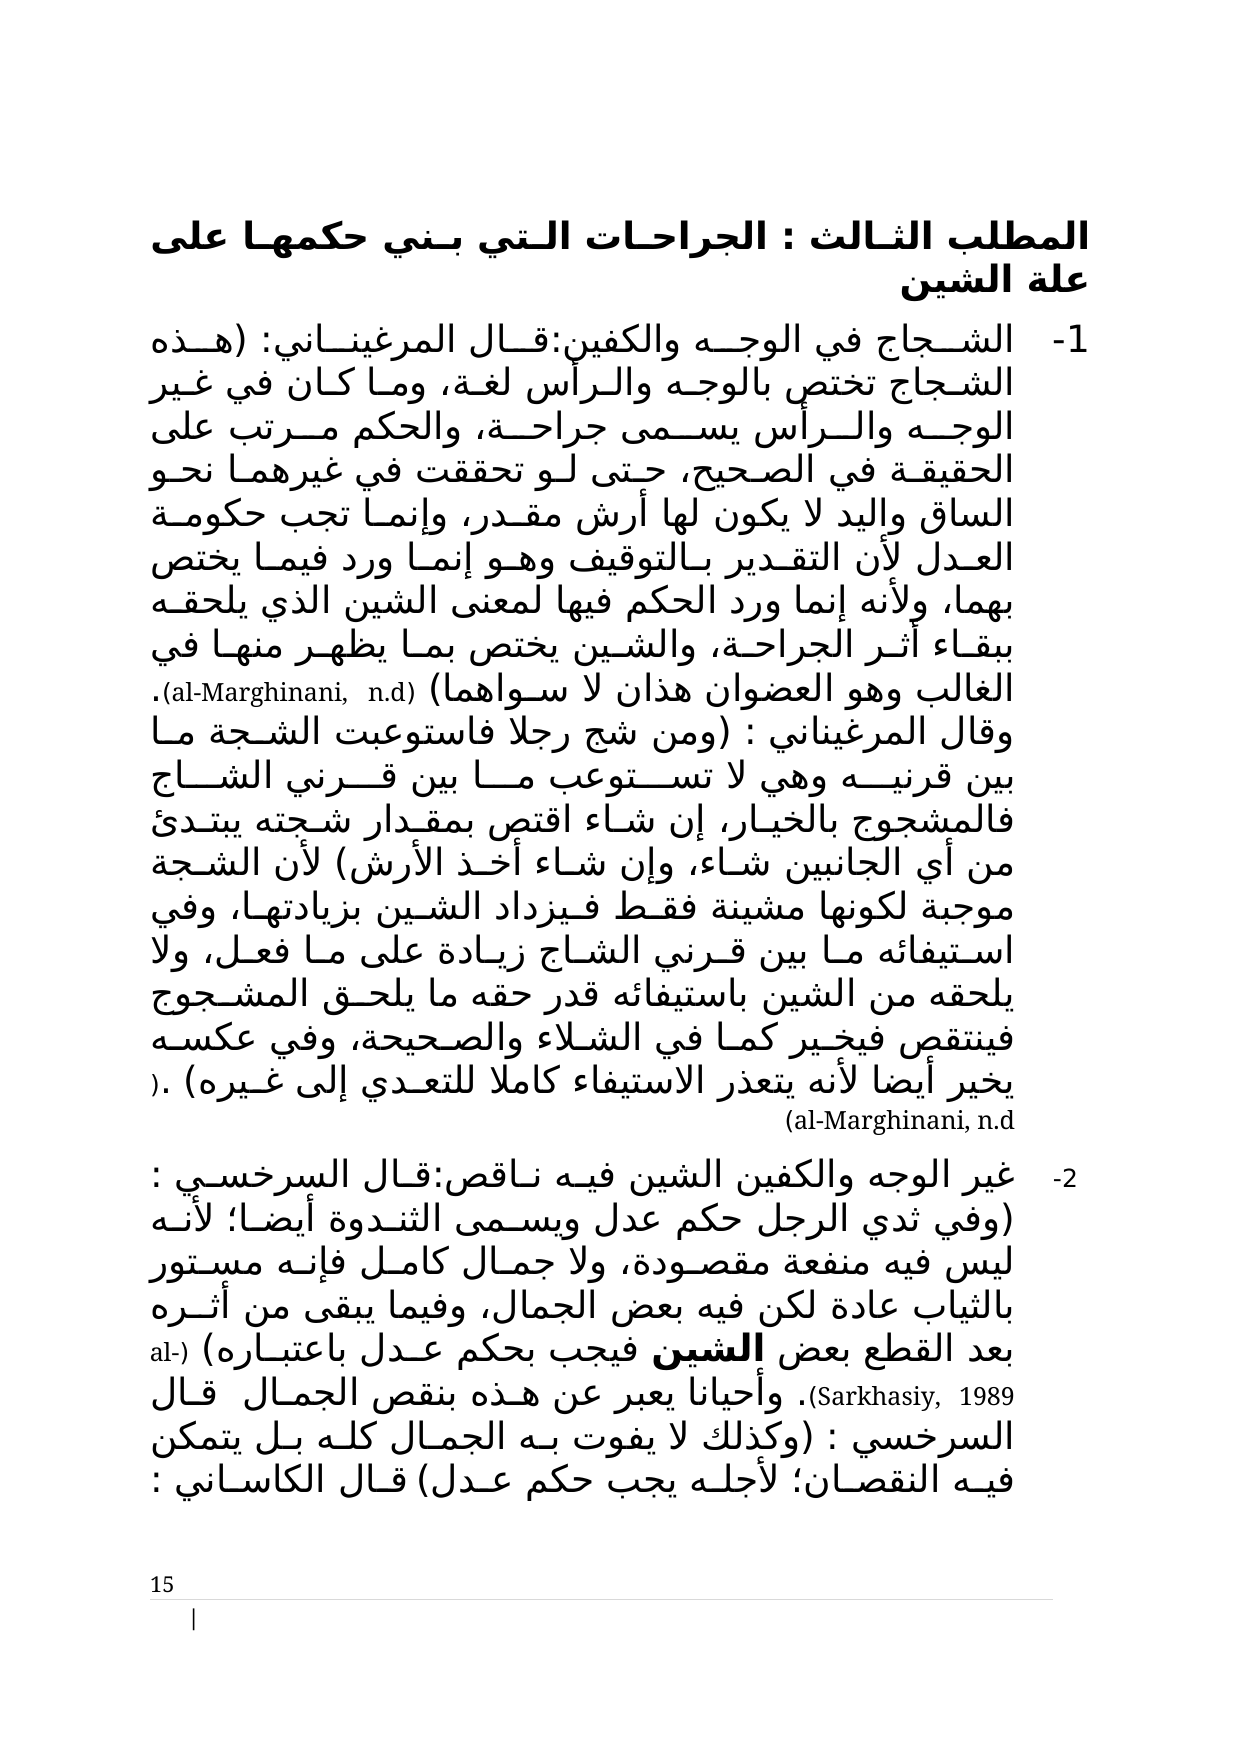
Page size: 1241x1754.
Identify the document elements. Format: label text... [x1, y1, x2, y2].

list الشجاج في الوجه والكفين:قال المرغيناني: (هذه الشجاج تختص بالوجه والرأس لغة، وما كان في غير الوجه والرأس يسمى جراحة، والحكم مرتب على الحقيقة في الصحيح، حتى لو تحققت في غيرهما نحو الساق واليد لا يكون لها أرش مقدر، وإنما تجب حكومة العدل لأن التقدير بالتوقيف وهو إنما ورد فيما يختص بهما، ولأنه إنما ورد الحكم فيها لمعنى الشين الذي يلحقه ببقاء أثر الجراحة، والشين يختص بما يظهر منها في الغالب وهو العضوان هذان لا سواهما) (al-Marghinani, n.d). وقال المرغيناني : (ومن شج رجلا فاستوعبت الشجة ما بين قرنيه وهي لا تستوعب ما بين قرني الشاج فالمشجوج بالخيار، إن شاء اقتص بمقدار شجته يبتدئ من أي الجانبين شاء، وإن شاء أخذ الأرش) لأن الشجة موجبة لكونها مشينة فقط فيزداد الشين بزيادتها، وفي استيفائه ما بين قرني الشاج زيادة على ما فعل، ولا يلحقه من الشين باستيفائه قدر حقه ما يلحق المشجوج فينتقص فيخير كما في الشلاء والصحيحة، وفي عكسه يخير أيضا لأنه يتعذر الاستيفاء كاملا للتعدي إلى غيره) .(al-Marghinani, n.d) [150, 317, 1053, 1137]
text المطلب الثالث : الجراحات التي بني حكمها على علة الشين [150, 214, 1090, 302]
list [150, 1152, 1053, 1502]
